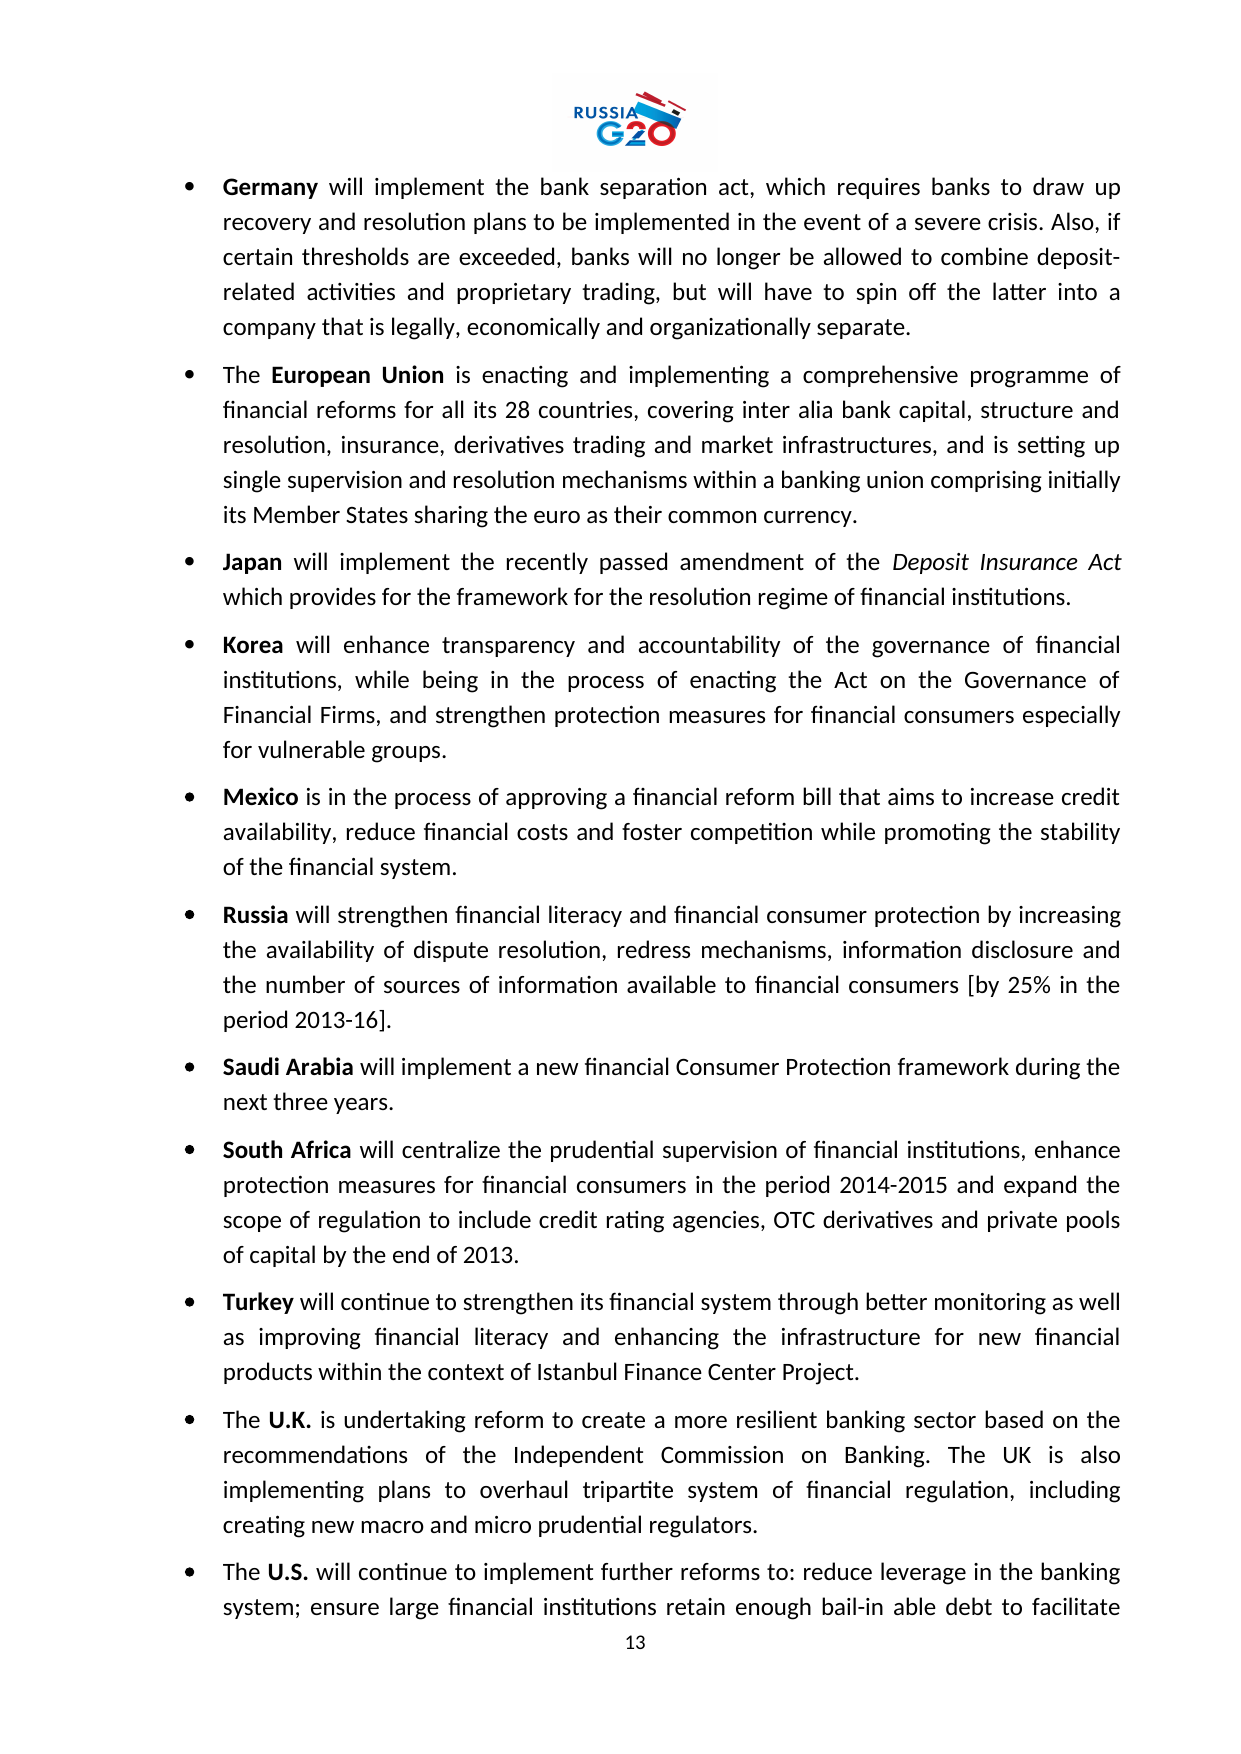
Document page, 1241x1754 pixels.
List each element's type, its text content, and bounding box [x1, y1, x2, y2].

picture [552, 73, 718, 172]
list Turkey will continue to strengthen its financial system through better monitoring as well as improving financial literacy and enhancing the infrastructure for new financial products within the context of Istanbul Finance Center Project. [185, 1287, 1122, 1387]
list The European Union is enacting and implementing a comprehensive programme of financial reforms for all its 28 countries, covering inter alia bank capital, structure and resolution, insurance, derivatives trading and market infrastructures, and is setting up single supervision and resolution mechanisms within a banking union comprising initially its Member States sharing the euro as their common currency. [185, 359, 1122, 529]
list Germany will implement the bank separation act, which requires banks to draw up recovery and resolution plans to be implemented in the event of a severe crisis. Also, if certain thresholds are exceeded, banks will no longer be allowed to combine deposit-related activities and proprietary trading, but will have to spin off the latter into a company that is legally, economically and organizationally separate. [185, 172, 1122, 342]
list Russia will strengthen financial literacy and financial consumer protection by increasing the availability of dispute resolution, redress mechanisms, information disclosure and the number of sources of information available to financial consumers [by 25% in the period 2013-16]. [185, 899, 1122, 1034]
list Mexico is in the process of approving a financial reform bill that aims to increase credit availability, reduce financial costs and foster competition while promoting the stability of the financial system. [185, 782, 1122, 882]
list Japan will implement the recently passed amendment of the Deposit Insurance Act which provides for the framework for the resolution regime of financial institutions. [185, 547, 1122, 612]
list Korea will enhance transparency and accountability of the governance of financial institutions, while being in the process of enacting the Act on the Governance of Financial Firms, and strengthen protection measures for financial consumers especially for vulnerable groups. [185, 629, 1122, 764]
list Saudi Arabia will implement a new financial Consumer Protection framework during the next three years. [185, 1052, 1122, 1117]
list The U.K. is undertaking reform to create a more resilient banking sector based on the recommendations of the Independent Commission on Banking. The UK is also implementing plans to overhaul tripartite system of financial regulation, including creating new macro and micro prudential regulators. [185, 1404, 1122, 1539]
list South Africa will centralize the prudential supervision of financial institutions, enhance protection measures for financial consumers in the period 2014-2015 and expand the scope of regulation to include credit rating agencies, OTC derivatives and private pools of capital by the end of 2013. [185, 1134, 1122, 1269]
